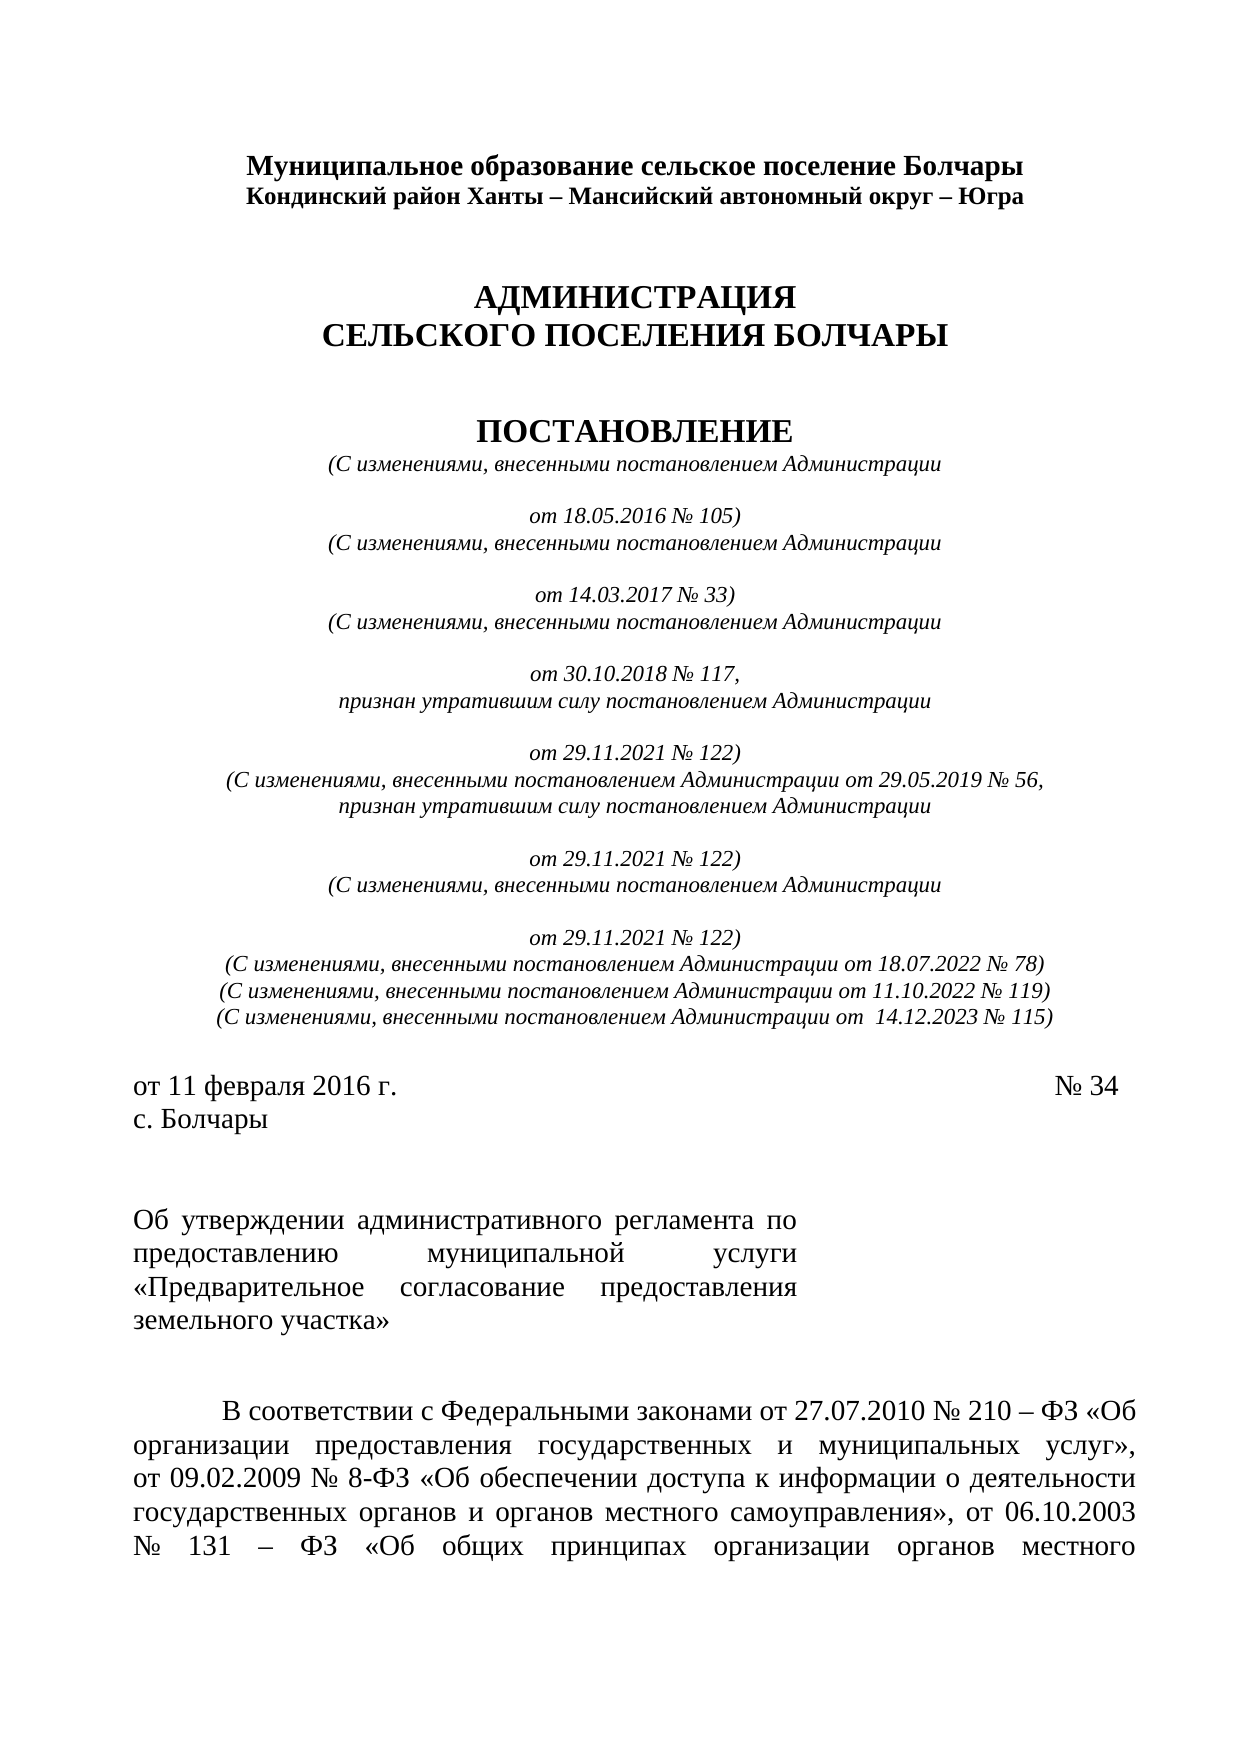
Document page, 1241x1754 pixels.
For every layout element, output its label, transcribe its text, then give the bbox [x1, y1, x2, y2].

text от 18.05.2016 № 105) [133, 502, 1137, 529]
text (С изменениями, внесенными постановлением Администрации от 14.12.2023 № 115) [133, 1003, 1137, 1029]
text признан утратившим силу постановлением Администрации [133, 687, 1137, 713]
text постановление [133, 411, 1137, 449]
text от 29.11.2021 № 122) [133, 739, 1137, 766]
text (С изменениями, внесенными постановлением Администрации [133, 871, 1137, 898]
text АДМИНИСТРАЦИЯ [133, 277, 1137, 315]
text (С изменениями, внесенными постановлением Администрации от 11.10.2022 № 119) [133, 977, 1137, 1003]
text (С изменениями, внесенными постановлением Администрации [133, 449, 1137, 476]
text от 29.11.2021 № 122) [133, 924, 1137, 950]
title Об утверждении административного регламента по предоставлению муниципальной услуги «Предварительное согласование предоставления земельного участка» [133, 1202, 797, 1336]
subtitle Муниципальное образование сельское поселение Болчары [133, 148, 1137, 181]
text (С изменениями, внесенными постановлением Администрации от 29.05.2019 № 56, [133, 766, 1137, 792]
text (С изменениями, внесенными постановлением Администрации от 18.07.2022 № 78) [133, 950, 1137, 977]
text сельскоГО поселениЯ Болчары [133, 315, 1137, 354]
text от 30.10.2018 № 117, [133, 660, 1137, 687]
text от 14.03.2017 № 33) [133, 581, 1137, 608]
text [133, 1393, 1137, 1561]
text признан утратившим силу постановлением Администрации [133, 792, 1137, 818]
text (С изменениями, внесенными постановлением Администрации [133, 608, 1137, 634]
text (С изменениями, внесенными постановлением Администрации [133, 529, 1137, 555]
text от 11 февраля 2016 г. № 34 [133, 1068, 1137, 1101]
text с. Болчары [133, 1101, 1137, 1135]
text Кондинский район Ханты – Мансийский автономный округ – Югра [133, 181, 1137, 210]
text от 29.11.2021 № 122) [133, 845, 1137, 871]
